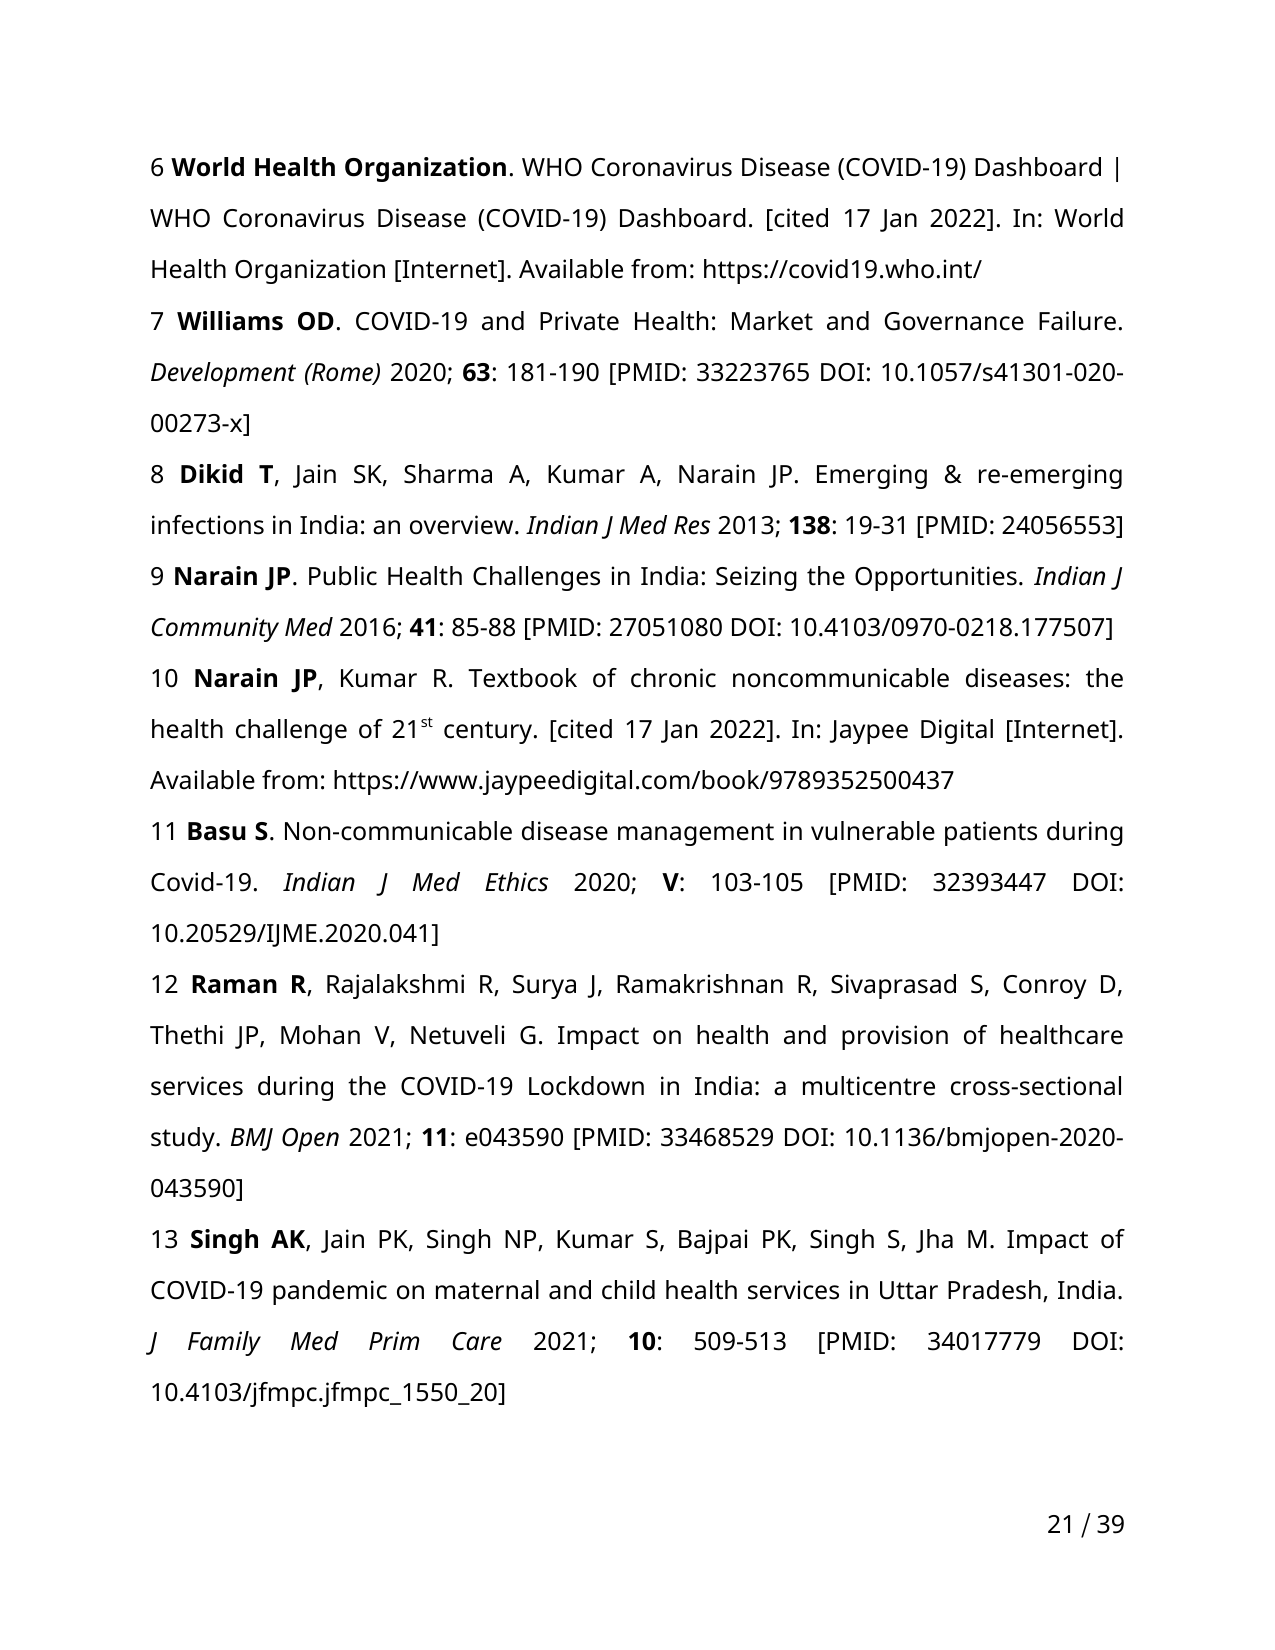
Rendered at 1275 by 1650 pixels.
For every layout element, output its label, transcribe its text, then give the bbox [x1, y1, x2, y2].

text 9 Narain JP. Public Health Challenges in India: Seizing the Opportunities. Indian J Community Med 2016; 41: 85-88 [PMID: 27051080 DOI: 10.4103/0970-0218.177507] [150, 558, 1125, 643]
text 7 Williams OD. COVID-19 and Private Health: Market and Governance Failure. Development (Rome) 2020; 63: 181-190 [PMID: 33223765 DOI: 10.1057/s41301-020-00273-x] [150, 303, 1125, 439]
text 8 Dikid T, Jain SK, Sharma A, Kumar A, Narain JP. Emerging & re-emerging infections in India: an overview. Indian J Med Res 2013; 138: 19-31 [PMID: 24056553] [150, 456, 1125, 541]
text 13 Singh AK, Jain PK, Singh NP, Kumar S, Bajpai PK, Singh S, Jha M. Impact of COVID-19 pandemic on maternal and child health services in Uttar Pradesh, India. J Family Med Prim Care 2021; 10: 509-513 [PMID: 34017779 DOI: 10.4103/jfmpc.jfmpc_1550_20] [150, 1222, 1125, 1409]
text 10 Narain JP, Kumar R. Textbook of chronic noncommunicable diseases: the health challenge of 21st century. [cited 17 Jan 2022]. In: Jaypee Digital [Internet]. Available from: https://www.jaypeedigital.com/book/9789352500437 [150, 660, 1125, 797]
text 12 Raman R, Rajalakshmi R, Surya J, Ramakrishnan R, Sivaprasad S, Conroy D, Thethi JP, Mohan V, Netuveli G. Impact on health and provision of healthcare services during the COVID-19 Lockdown in India: a multicentre cross-sectional study. BMJ Open 2021; 11: e043590 [PMID: 33468529 DOI: 10.1136/bmjopen-2020-043590] [150, 967, 1125, 1205]
text 6 World Health Organization. WHO Coronavirus Disease (COVID-19) Dashboard | WHO Coronavirus Disease (COVID-19) Dashboard. [cited 17 Jan 2022]. In: World Health Organization [Internet]. Available from: https://covid19.who.int/ [150, 150, 1125, 286]
text 11 Basu S. Non-communicable disease management in vulnerable patients during Covid-19. Indian J Med Ethics 2020; V: 103-105 [PMID: 32393447 DOI: 10.20529/IJME.2020.041] [150, 813, 1125, 950]
